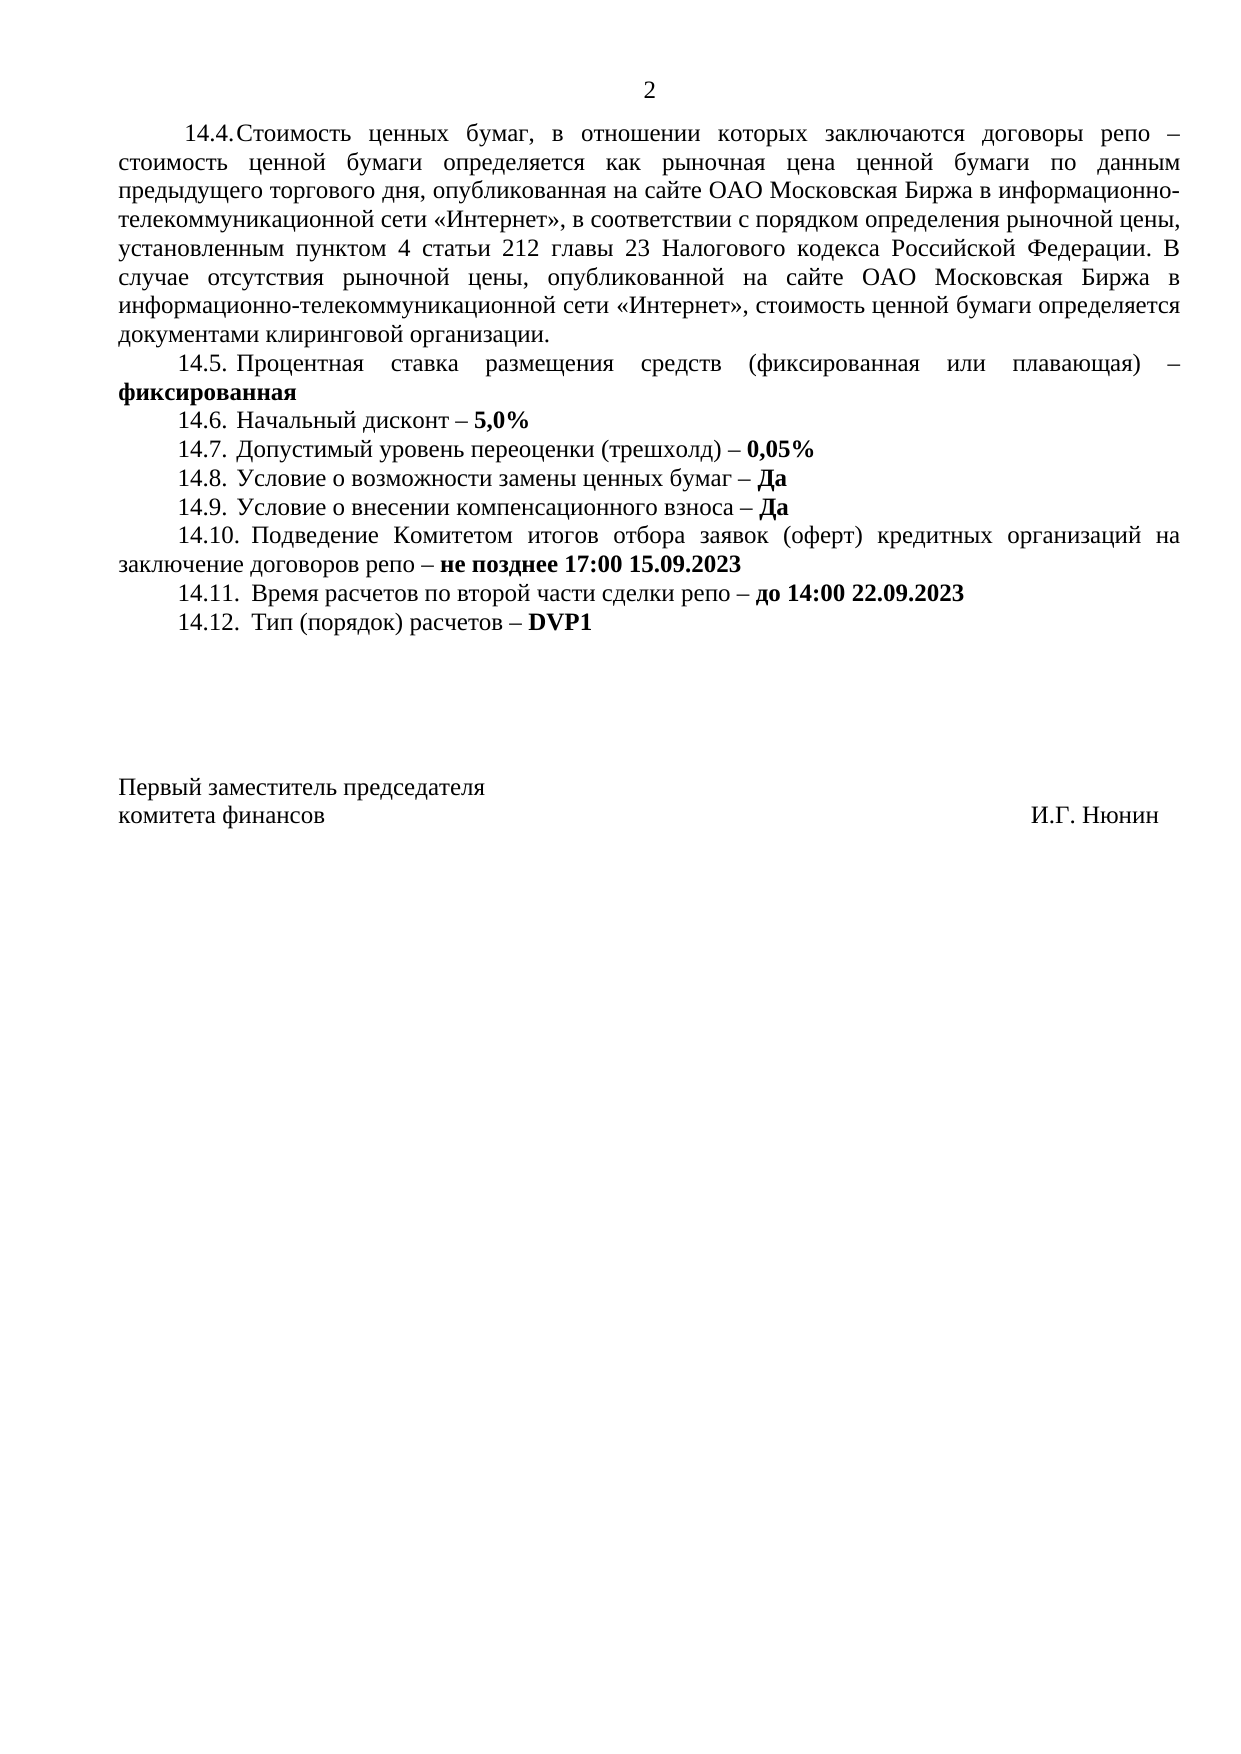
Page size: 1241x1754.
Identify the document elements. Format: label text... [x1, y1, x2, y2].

list Условие о внесении компенсационного взноса – Да [118, 492, 1181, 521]
list Время расчетов по второй части сделки репо – до 14:00 22.09.2023 [118, 578, 1181, 607]
text Первый заместитель председателя [118, 772, 1181, 801]
text комитета финансов И.Г. Нюнин [118, 801, 1181, 829]
list Тип (порядок) расчетов – DVP1 [118, 607, 1181, 636]
list Условие о возможности замены ценных бумаг – Да [118, 463, 1181, 492]
list Допустимый уровень переоценки (трешхолд) – 0,05% [118, 434, 1181, 463]
list Начальный дисконт – 5,0% [118, 406, 1181, 434]
list Процентная ставка размещения средств (фиксированная или плавающая) – фиксированная [118, 348, 1181, 406]
list Стоимость ценных бумаг, в отношении которых заключаются договоры репо – стоимость ценной бумаги определяется как рыночная цена ценной бумаги по данным предыдущего торгового дня, опубликованная на сайте ОАО Московская Биржа в информационно-телекоммуникационной сети «Интернет», в соответствии с порядком определения рыночной цены, установленным пунктом 4 статьи 212 главы 23 Налогового кодекса Российской Федерации. В случае отсутствия рыночной цены, опубликованной на сайте ОАО Московская Биржа в информационно-телекоммуникационной сети «Интернет», стоимость ценной бумаги определяется документами клиринговой организации. [118, 118, 1181, 348]
list Подведение Комитетом итогов отбора заявок (оферт) кредитных организаций на заключение договоров репо – не позднее 17:00 15.09.2023 [118, 521, 1181, 578]
